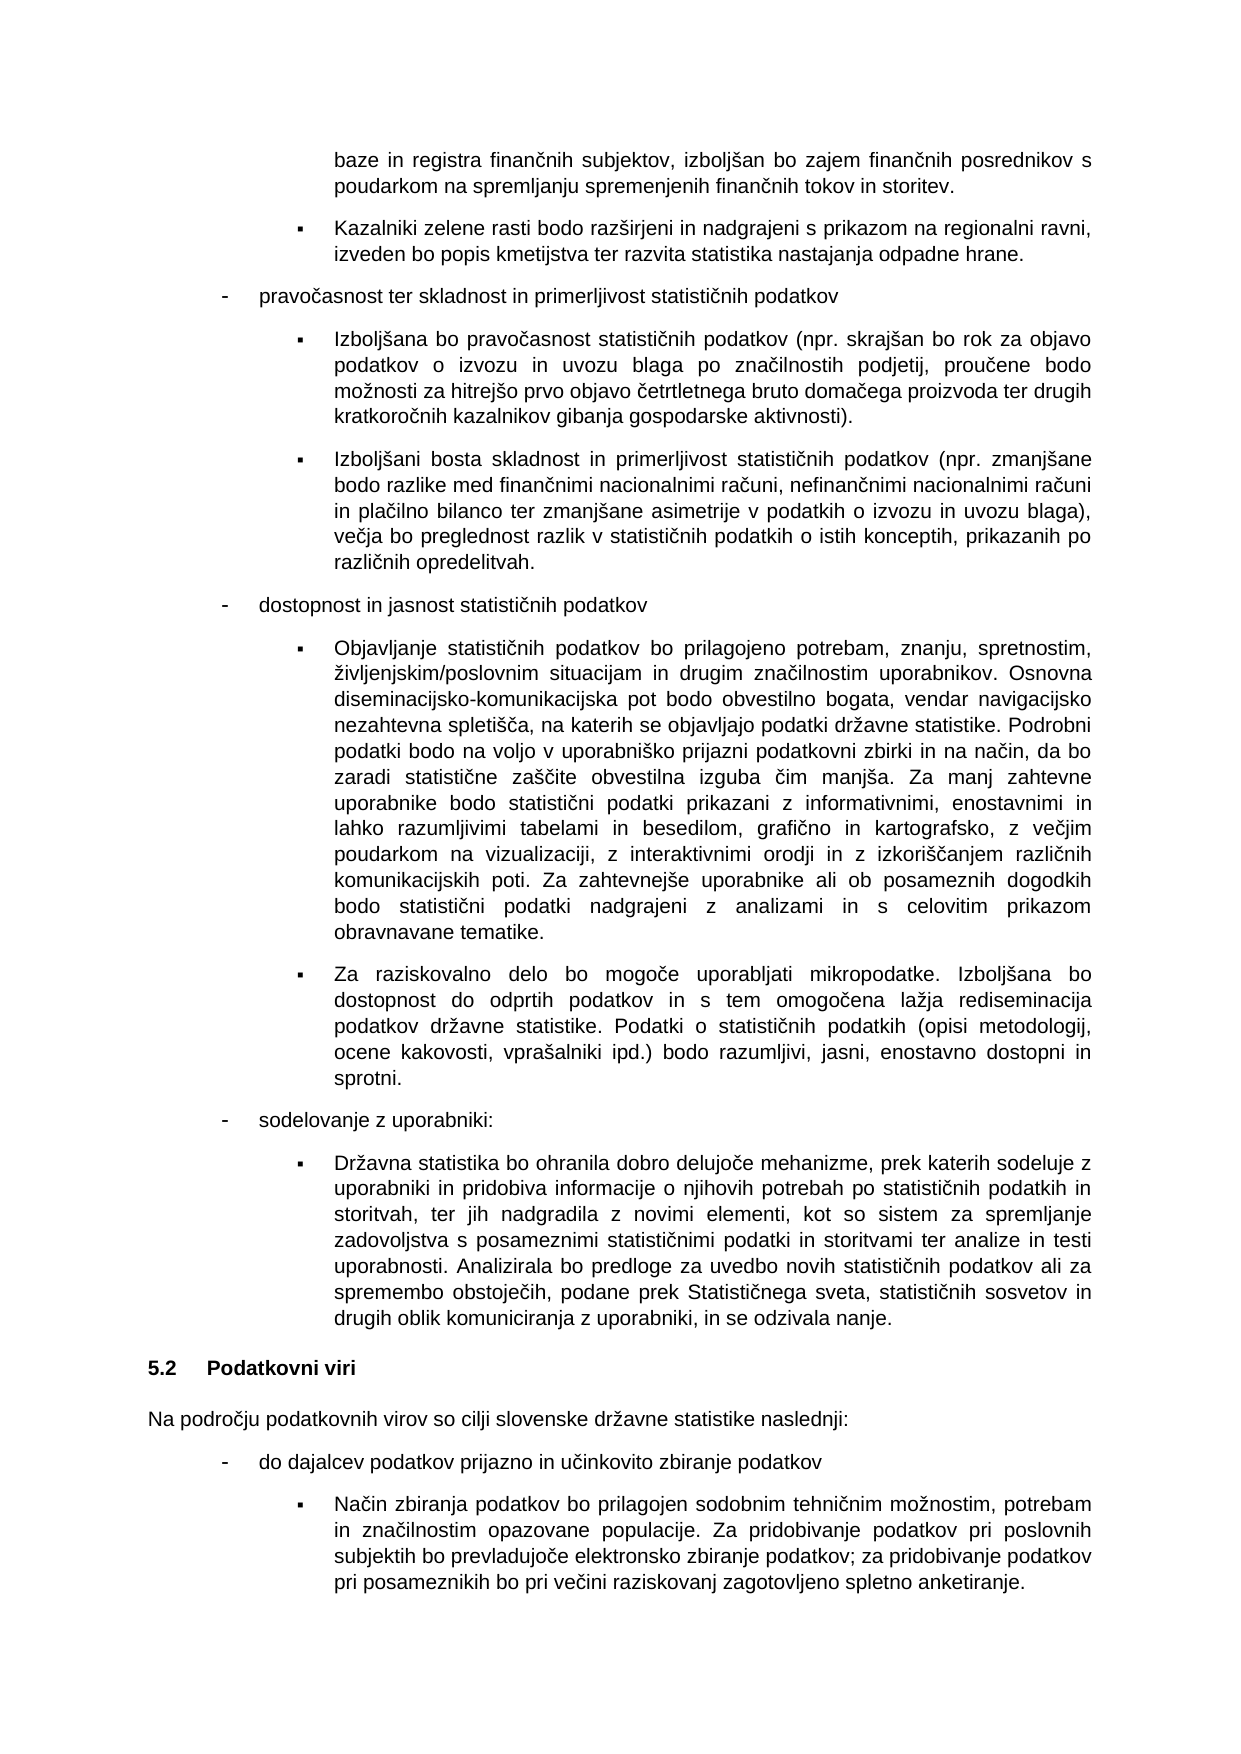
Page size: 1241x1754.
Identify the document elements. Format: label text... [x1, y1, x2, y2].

list dostopnost in jasnost statističnih podatkov [221, 593, 1093, 617]
list Izboljšana bo pravočasnost statističnih podatkov (npr. skrajšan bo rok za objavo podatkov o izvozu in uvozu blaga po značilnostih podjetij, proučene bodo možnosti za hitrejšo prvo objavo četrtletnega bruto domačega proizvoda ter drugih kratkoročnih kazalnikov gibanja gospodarske aktivnosti). [296, 327, 1093, 428]
list Izboljšani bosta skladnost in primerljivost statističnih podatkov (npr. zmanjšane bodo razlike med finančnimi nacionalnimi računi, nefinančnimi nacionalnimi računi in plačilno bilanco ter zmanjšane asimetrije v podatkih o izvozu in uvozu blaga), večja bo preglednost razlik v statističnih podatkih o istih konceptih, prikazanih po različnih opredelitvah. [296, 447, 1093, 574]
text 5.2 Podatkovni viri [148, 1356, 1093, 1380]
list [296, 148, 1093, 197]
list Za raziskovalno delo bo mogoče uporabljati mikropodatke. Izboljšana bo dostopnost do odprtih podatkov in s tem omogočena lažja rediseminacija podatkov državne statistike. Podatki o statističnih podatkih (opisi metodologij, ocene kakovosti, vprašalniki ipd.) bodo razumljivi, jasni, enostavno dostopni in sprotni. [296, 962, 1093, 1089]
list Državna statistika bo ohranila dobro delujoče mehanizme, prek katerih sodeluje z uporabniki in pridobiva informacije o njihovih potrebah po statističnih podatkih in storitvah, ter jih nadgradila z novimi elementi, kot so sistem za spremljanje zadovoljstva s posameznimi statističnimi podatki in storitvami ter analize in testi uporabnosti. Analizirala bo predloge za uvedbo novih statističnih podatkov ali za spremembo obstoječih, podane prek Statističnega sveta, statističnih sosvetov in drugih oblik komuniciranja z uporabniki, in se odzivala nanje. [296, 1150, 1093, 1329]
list Kazalniki zelene rasti bodo razširjeni in nadgrajeni s prikazom na regionalni ravni, izveden bo popis kmetijstva ter razvita statistika nastajanja odpadne hrane. [296, 216, 1093, 266]
list Način zbiranja podatkov bo prilagojen sodobnim tehničnim možnostim, potrebam in značilnostim opazovane populacije. Za pridobivanje podatkov pri poslovnih subjektih bo prevladujoče elektronsko zbiranje podatkov; za pridobivanje podatkov pri posameznikih bo pri večini raziskovanj zagotovljeno spletno anketiranje. [296, 1492, 1093, 1594]
text Na področju podatkovnih virov so cilji slovenske državne statistike naslednji: [148, 1407, 1093, 1431]
list do dajalcev podatkov prijazno in učinkovito zbiranje podatkov [221, 1449, 1093, 1474]
list Objavljanje statističnih podatkov bo prilagojeno potrebam, znanju, spretnostim, življenjskim/poslovnim situacijam in drugim značilnostim uporabnikov. Osnovna diseminacijsko-komunikacijska pot bodo obvestilno bogata, vendar navigacijsko nezahtevna spletišča, na katerih se objavljajo podatki državne statistike. Podrobni podatki bodo na voljo v uporabniško prijazni podatkovni zbirki in na način, da bo zaradi statistične zaščite obvestilna izguba čim manjša. Za manj zahtevne uporabnike bodo statistični podatki prikazani z informativnimi, enostavnimi in lahko razumljivimi tabelami in besedilom, grafično in kartografsko, z večjim poudarkom na vizualizaciji, z interaktivnimi orodji in z izkoriščanjem različnih komunikacijskih poti. Za zahtevnejše uporabnike ali ob posameznih dogodkih bodo statistični podatki nadgrajeni z analizami in s celovitim prikazom obravnavane tematike. [296, 635, 1093, 943]
list pravočasnost ter skladnost in primerljivost statističnih podatkov [221, 284, 1093, 308]
list sodelovanje z uporabniki: [221, 1108, 1093, 1132]
